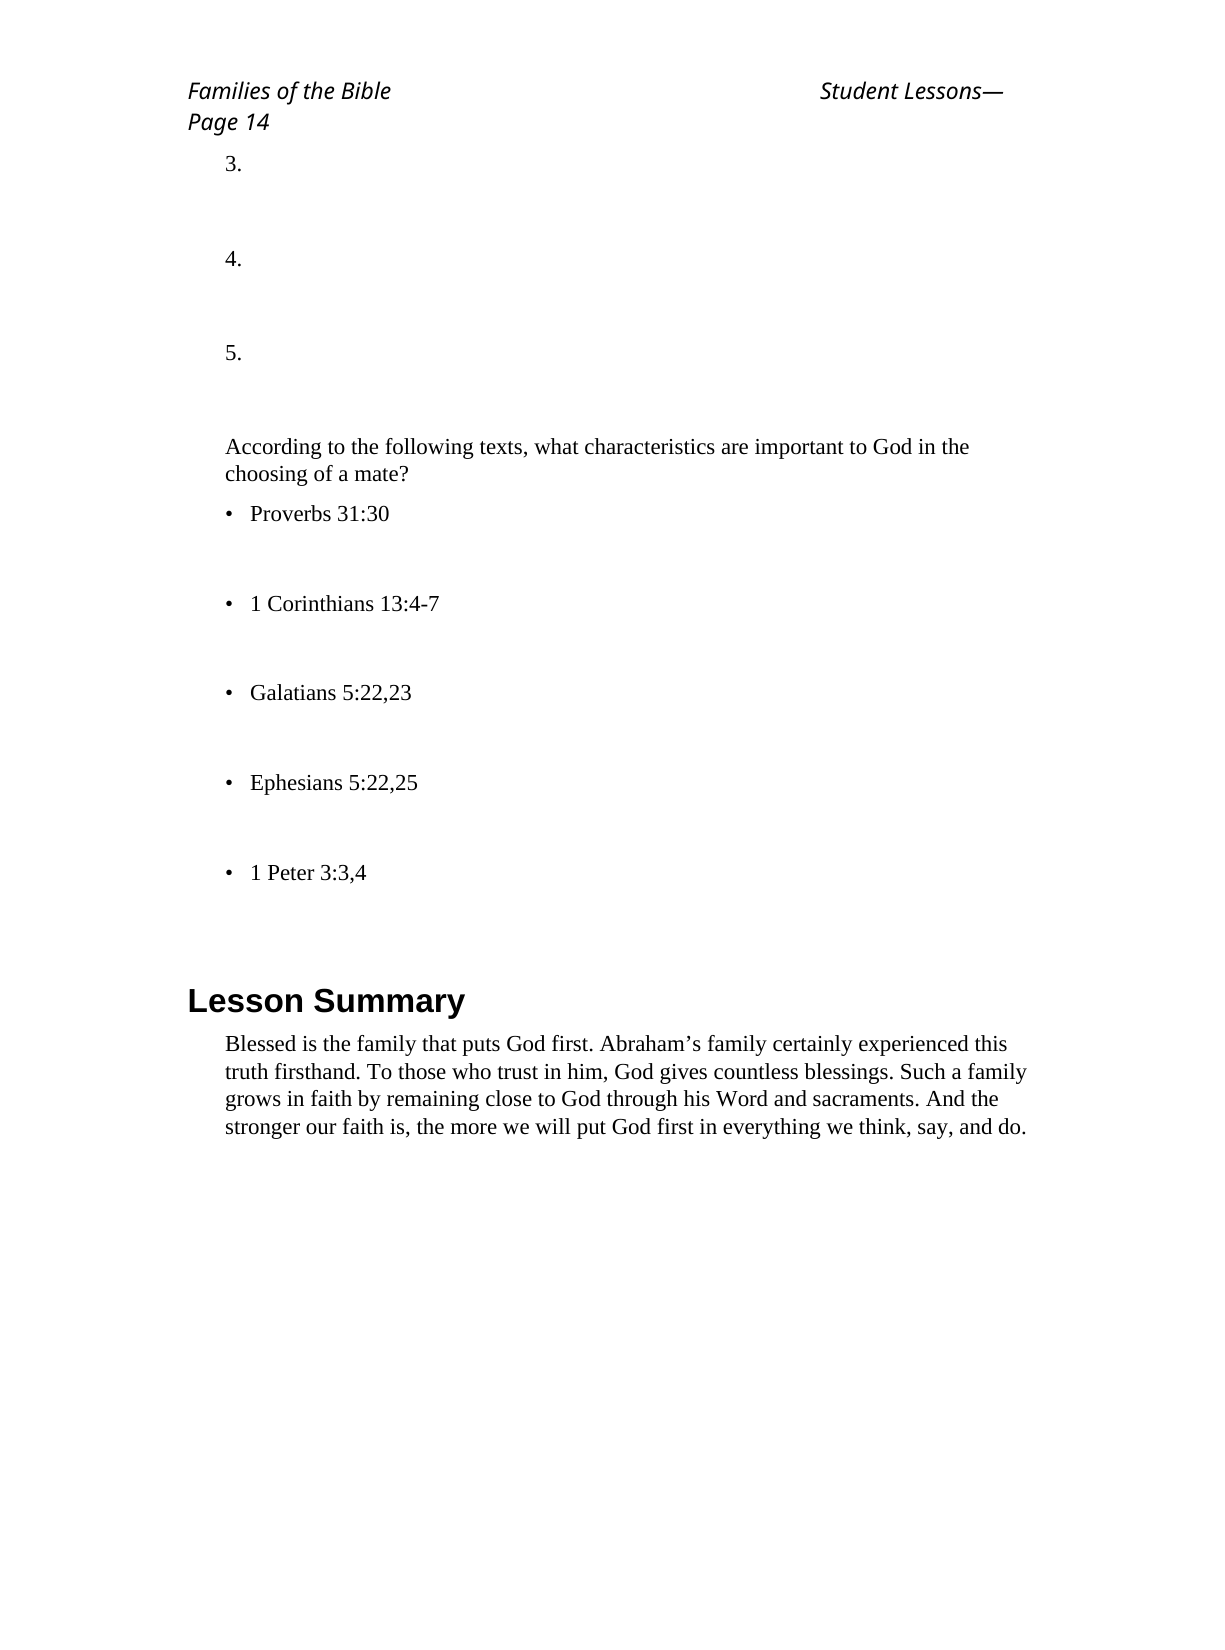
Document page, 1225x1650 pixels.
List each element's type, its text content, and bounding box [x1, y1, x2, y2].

text • 1 Corinthians 13:4-7 [225, 589, 1037, 617]
text Blessed is the family that puts God first. Abraham’s family certainly experienced this truth firsthand. To those who trust in him, God gives countless blessings. Such a family grows in faith by remaining close to God through his Word and sacraments. And the stronger our faith is, the more we will put God first in everything we think, say, and do. [225, 1030, 1037, 1139]
text • 1 Peter 3:3,4 [225, 859, 1037, 886]
text According to the following texts, what characteristics are important to God in the choosing of a mate? [225, 432, 1037, 487]
text 4. [225, 244, 1037, 271]
text 3. [225, 150, 1037, 177]
text 5. [225, 338, 1037, 366]
text Lesson Summary [187, 990, 1037, 1017]
text • Proverbs 31:30 [225, 499, 1037, 527]
text • Ephesians 5:22,25 [225, 769, 1037, 796]
text • Galatians 5:22,23 [225, 679, 1037, 706]
